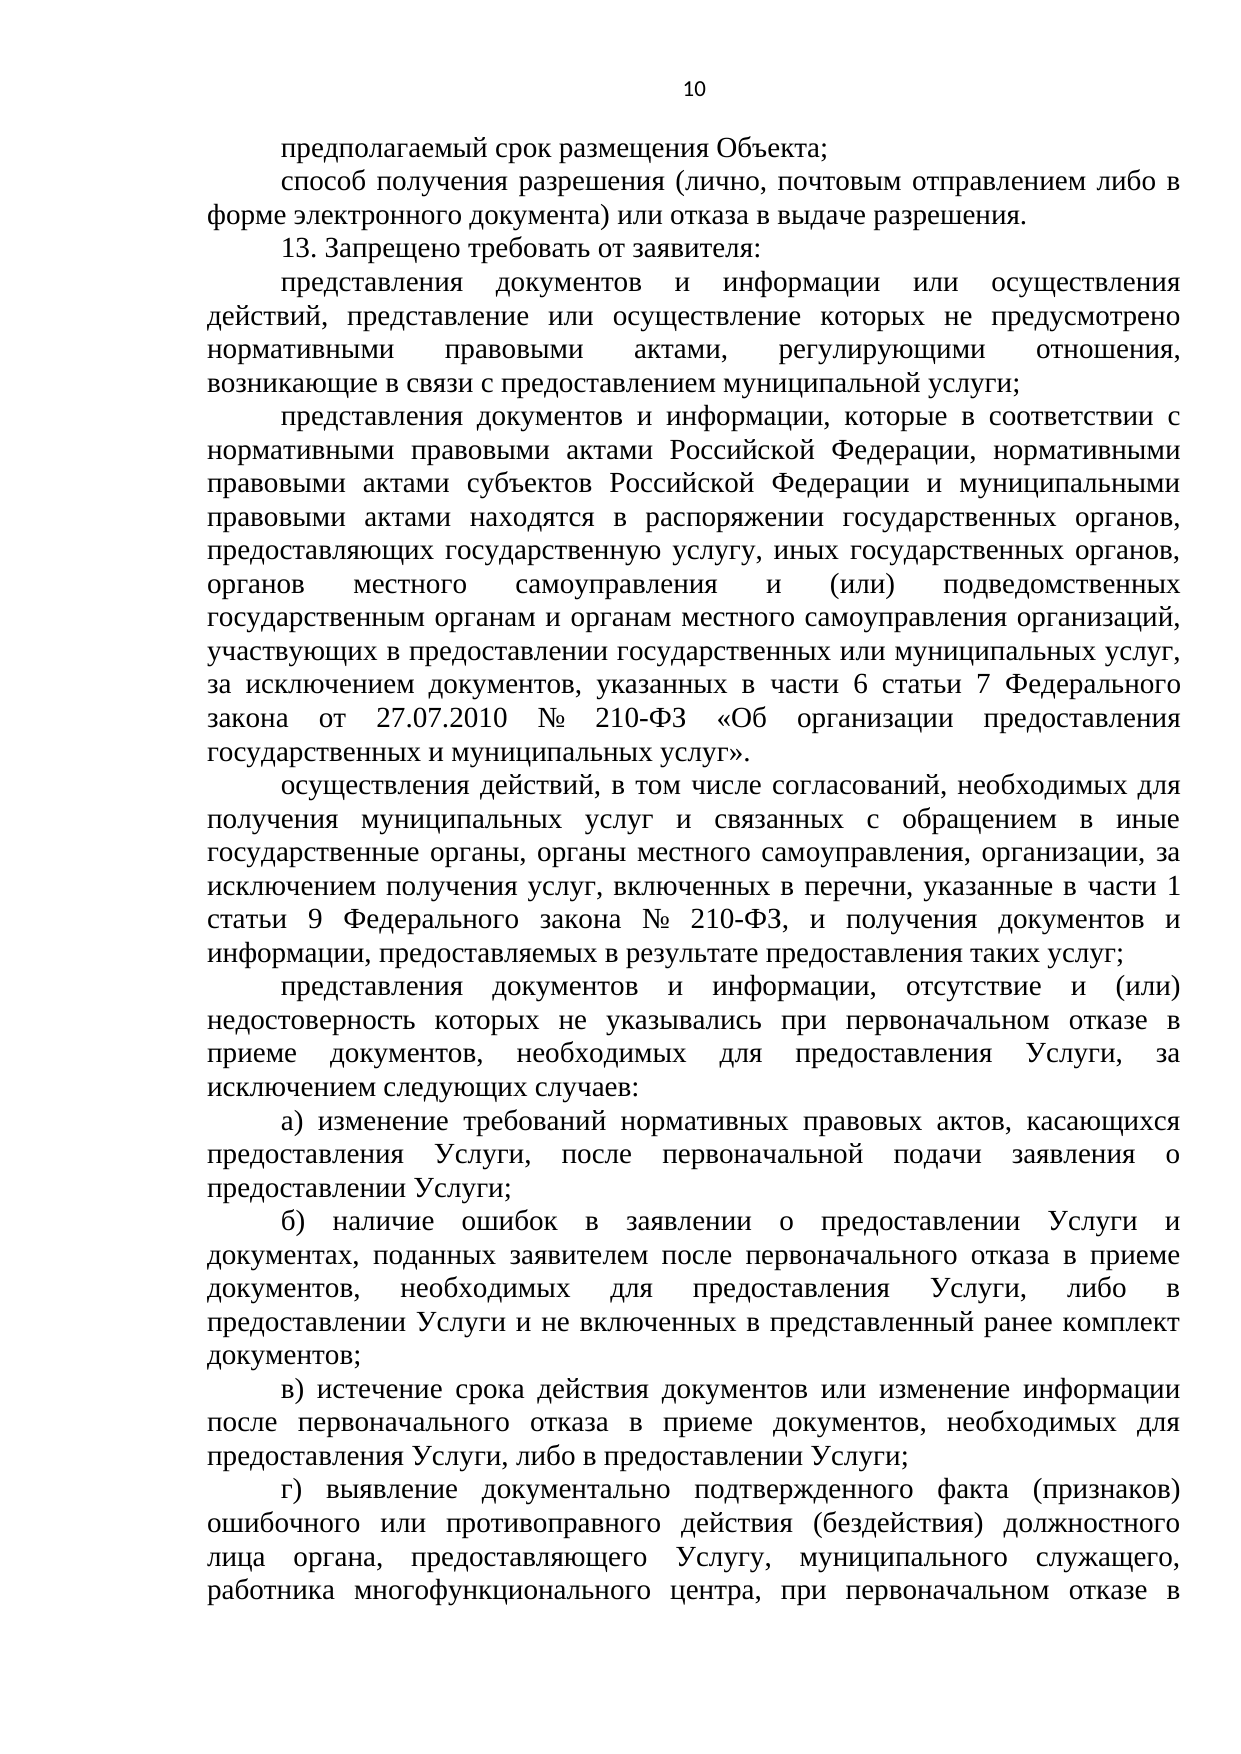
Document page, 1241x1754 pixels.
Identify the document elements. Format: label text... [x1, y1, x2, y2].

text представления документов и информации, отсутствие и (или) недостоверность которых не указывались при первоначальном отказе в приеме документов, необходимых для предоставления Услуги, за исключением следующих случаев: [207, 968, 1181, 1103]
text в) истечение срока действия документов или изменение информации после первоначального отказа в приеме документов, необходимых для предоставления Услуги, либо в предоставлении Услуги; [207, 1371, 1181, 1472]
text б) наличие ошибок в заявлении о предоставлении Услуги и документах, поданных заявителем после первоначального отказа в приеме документов, необходимых для предоставления Услуги, либо в предоставлении Услуги и не включенных в представленный ранее комплект документов; [207, 1203, 1181, 1371]
text а) изменение требований нормативных правовых актов, касающихся предоставления Услуги, после первоначальной подачи заявления о предоставлении Услуги; [207, 1103, 1181, 1203]
text предполагаемый срок размещения Объекта; [207, 130, 1181, 163]
text 13. Запрещено требовать от заявителя: [207, 231, 1181, 264]
text осуществления действий, в том числе согласований, необходимых для получения муниципальных услуг и связанных с обращением в иные государственные органы, органы местного самоуправления, организации, за исключением получения услуг, включенных в перечни, указанные в части 1 статьи 9 Федерального закона № 210-ФЗ, и получения документов и информации, предоставляемых в результате предоставления таких услуг; [207, 767, 1181, 968]
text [207, 1472, 1181, 1606]
text способ получения разрешения (лично, почтовым отправлением либо в форме электронного документа) или отказа в выдаче разрешения. [207, 163, 1181, 231]
text представления документов и информации или осуществления действий, представление или осуществление которых не предусмотрено нормативными правовыми актами, регулирующими отношения, возникающие в связи с предоставлением муниципальной услуги; [207, 264, 1181, 398]
text представления документов и информации, которые в соответствии с нормативными правовыми актами Российской Федерации, нормативными правовыми актами субъектов Российской Федерации и муниципальными правовыми актами находятся в распоряжении государственных органов, предоставляющих государственную услугу, иных государственных органов, органов местного самоуправления и (или) подведомственных государственным органам и органам местного самоуправления организаций, участвующих в предоставлении государственных или муниципальных услуг, за исключением документов, указанных в части 6 статьи 7 Федерального закона от 27.07.2010 № 210-ФЗ «Об организации предоставления государственных и муниципальных услуг». [207, 398, 1181, 767]
